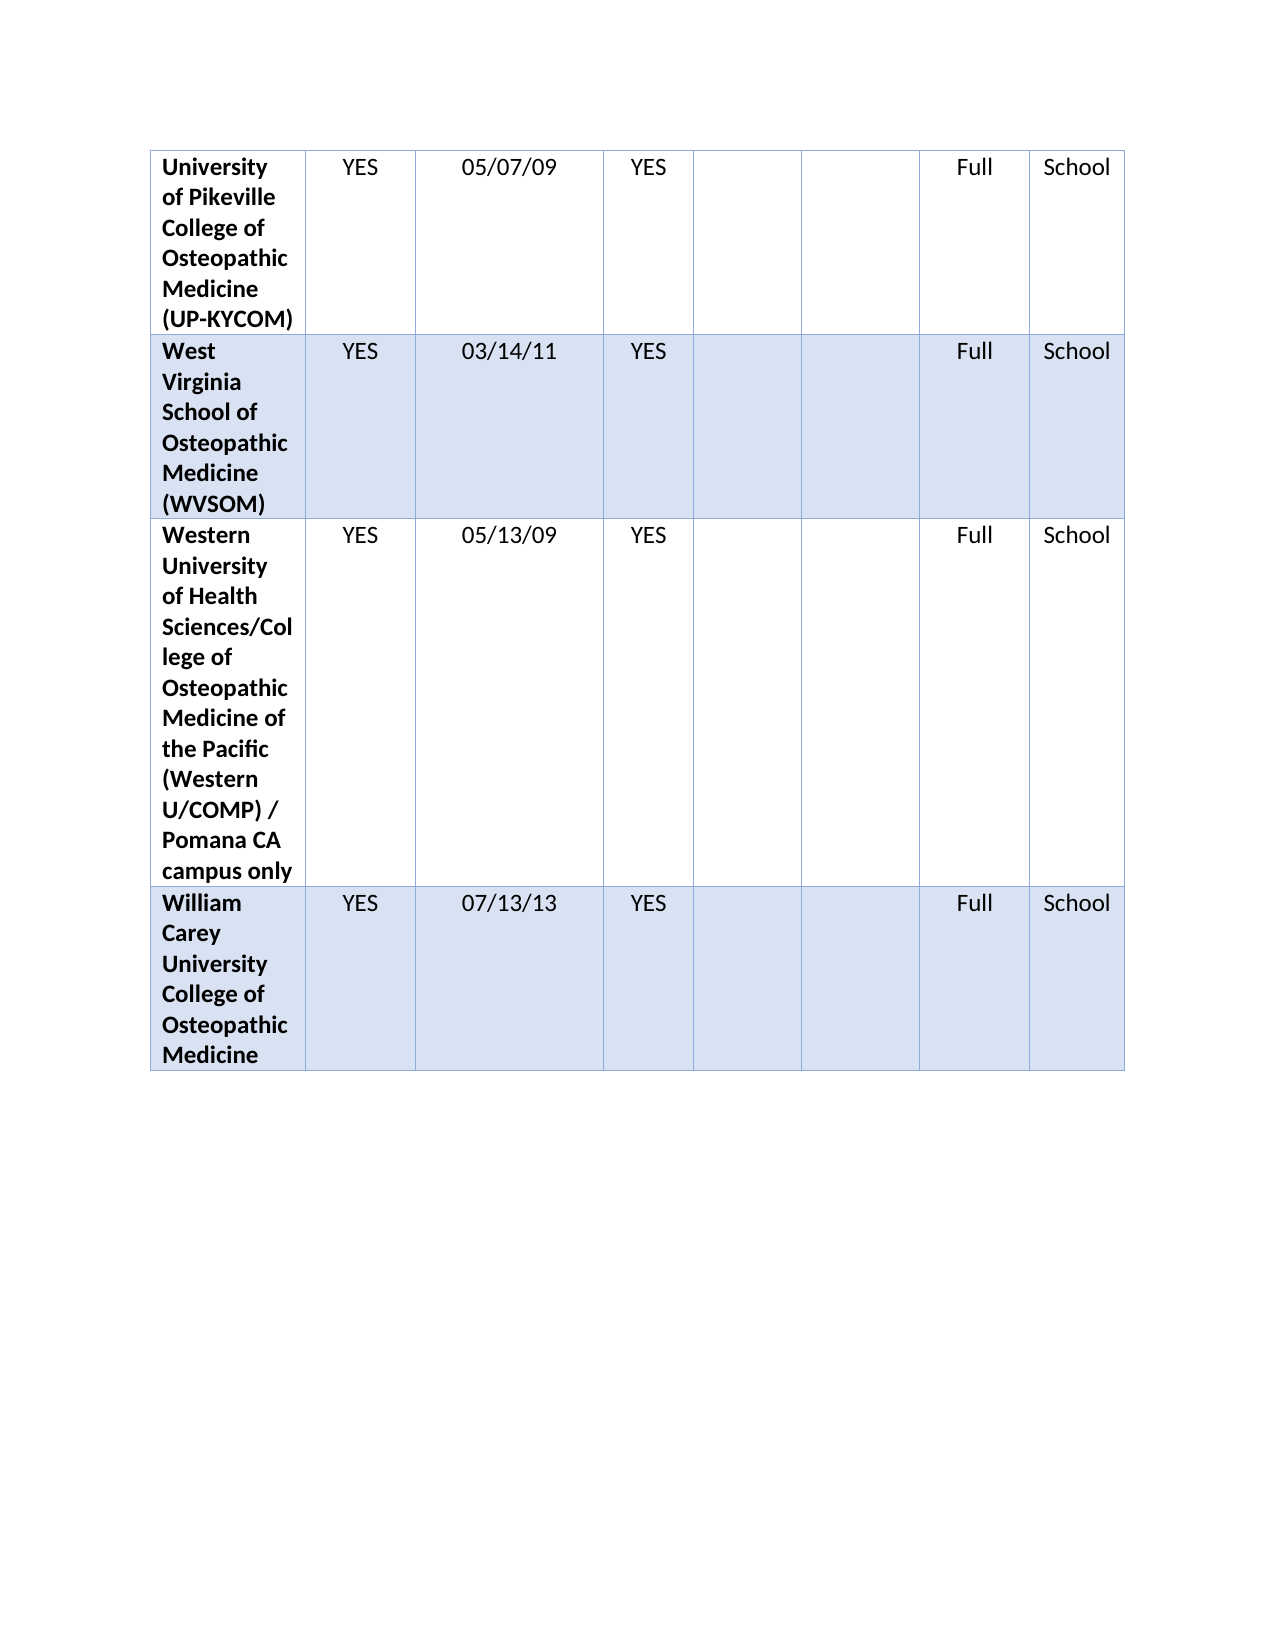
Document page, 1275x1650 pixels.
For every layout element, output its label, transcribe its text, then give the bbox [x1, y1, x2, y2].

table_cell Western University of Health Sciences/College of Osteopathic Medicine of the Pacific (Western U/COMP) / Pomana CA campus only [151, 519, 305, 886]
table_cell [802, 335, 919, 518]
table_cell School [1030, 887, 1124, 1070]
table_cell YES [604, 519, 693, 886]
table_cell [694, 335, 801, 518]
table_cell 05/07/09 [416, 151, 603, 334]
table_cell [802, 887, 919, 1070]
table_cell YES [604, 887, 693, 1070]
table_cell 05/13/09 [416, 519, 603, 886]
table_cell 03/14/11 [416, 335, 603, 518]
table_cell William Carey University College of Osteopathic Medicine [151, 887, 305, 1070]
table_cell [802, 519, 919, 886]
table_cell School [1030, 519, 1124, 886]
table_cell Full [920, 335, 1029, 518]
table_cell YES [306, 519, 415, 886]
table_cell [694, 887, 801, 1070]
table_cell 07/13/13 [416, 887, 603, 1070]
table_cell YES [306, 887, 415, 1070]
table_cell Full [920, 151, 1029, 334]
table_cell Full [920, 519, 1029, 886]
table_cell [694, 151, 801, 334]
table_cell [802, 151, 919, 334]
table_cell University of Pikeville College of Osteopathic Medicine (UP-KYCOM) [151, 151, 305, 334]
table_cell Full [920, 887, 1029, 1070]
table_cell YES [604, 151, 693, 334]
table_cell School [1030, 151, 1124, 334]
table_cell YES [306, 335, 415, 518]
table_cell [694, 519, 801, 886]
table_cell YES [306, 151, 415, 334]
table_cell School [1030, 335, 1124, 518]
table_cell YES [604, 335, 693, 518]
table_cell West Virginia School of Osteopathic Medicine (WVSOM) [151, 335, 305, 518]
